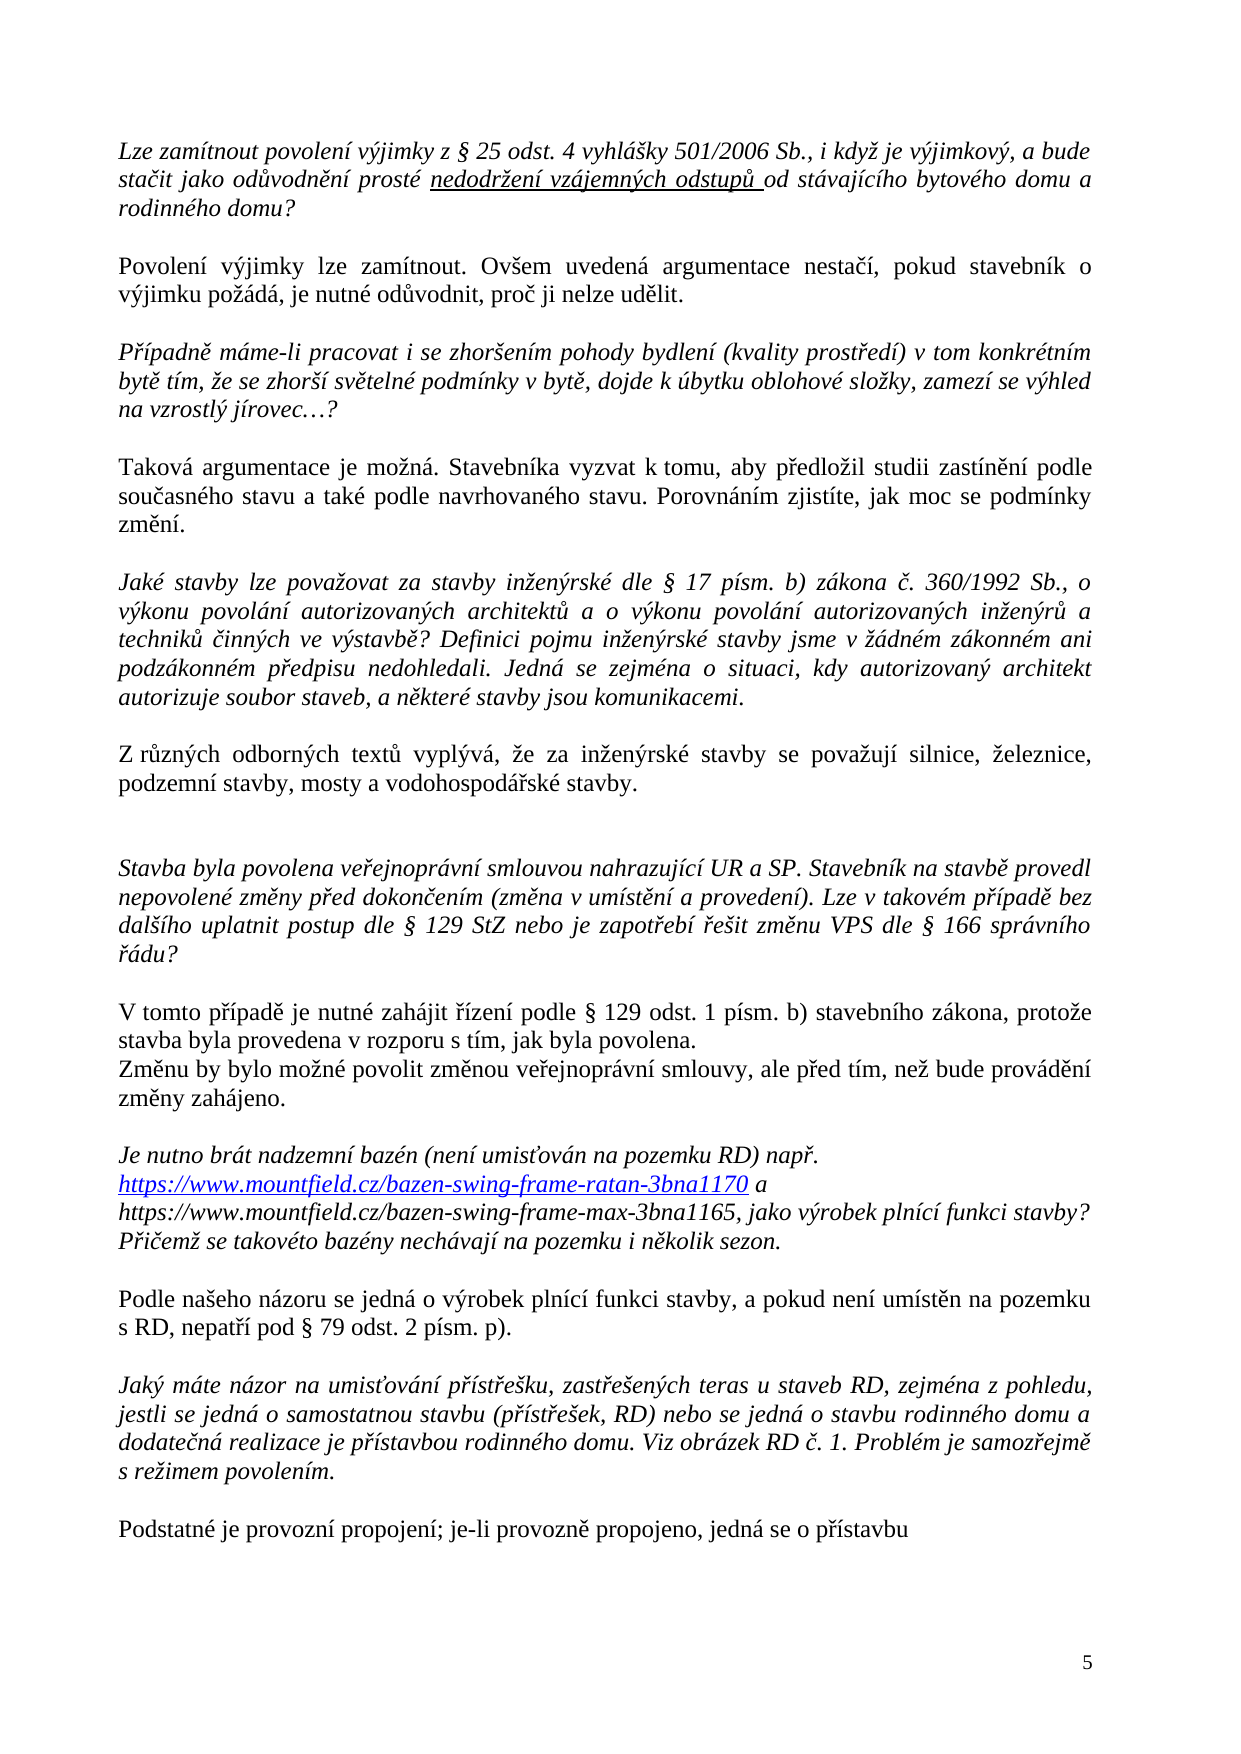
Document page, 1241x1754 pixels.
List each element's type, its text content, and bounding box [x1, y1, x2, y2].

list Stavba byla povolena veřejnoprávní smlouvou nahrazující UR a SP. Stavebník na stavbě provedl nepovolené změny před dokončením (změna v umístění a provedení). Lze v takovém případě bez dalšího uplatnit postup dle § 129 StZ nebo je zapotřebí řešit změnu VPS dle § 166 správního řádu? [118, 853, 1092, 968]
list Podle našeho názoru se jedná o výrobek plnící funkci stavby, a pokud není umístěn na pozemku s RD, nepatří pod § 79 odst. 2 písm. p). [118, 1284, 1092, 1341]
list Změnu by bylo možné povolit změnou veřejnoprávní smlouvy, ale před tím, než bude provádění změny zahájeno. [118, 1054, 1092, 1112]
list V tomto případě je nutné zahájit řízení podle § 129 odst. 1 písm. b) stavebního zákona, protože stavba byla provedena v rozporu s tím, jak byla povolena. [118, 997, 1092, 1054]
list Podstatné je provozní propojení; je-li provozně propojeno, jedná se o přístavbu [118, 1514, 1092, 1542]
text Taková argumentace je možná. Stavebníka vyzvat k tomu, aby předložil studii zastínění podle současného stavu a také podle navrhovaného stavu. Porovnáním zjistíte, jak moc se podmínky změní. [118, 452, 1092, 538]
text Lze zamítnout povolení výjimky z § 25 odst. 4 vyhlášky 501/2006 Sb., i když je výjimkový, a bude stačit jako odůvodnění prosté nedodržení vzájemných odstupů od stávajícího bytového domu a rodinného domu? [118, 136, 1092, 222]
list Je nutno brát nadzemní bazén (není umisťován na pozemku RD) např. https://www.mountfield.cz/bazen-swing-frame-ratan-3bna1170 a https://www.mountfield.cz/bazen-swing-frame-max-3bna1165, jako výrobek plnící funkci stavby? Přičemž se takovéto bazény nechávají na pozemku i několik sezon. [118, 1140, 1092, 1255]
list Jaký máte názor na umisťování přístřešku, zastřešených teras u staveb RD, zejména z pohledu, jestli se jedná o samostatnou stavbu (přístřešek, RD) nebo se jedná o stavbu rodinného domu a dodatečná realizace je přístavbou rodinného domu. Viz obrázek RD č. 1. Problém je samozřejmě s režimem povolením. [118, 1370, 1092, 1485]
list Jaké stavby lze považovat za stavby inženýrské dle § 17 písm. b) zákona č. 360/1992 Sb., o výkonu povolání autorizovaných architektů a o výkonu povolání autorizovaných inženýrů a techniků činných ve výstavbě? Definici pojmu inženýrské stavby jsme v žádném zákonném ani podzákonném předpisu nedohledali. Jedná se zejména o situaci, kdy autorizovaný architekt autorizuje soubor staveb, a některé stavby jsou komunikacemi. [118, 567, 1092, 711]
text Případně máme-li pracovat i se zhoršením pohody bydlení (kvality prostředí) v tom konkrétním bytě tím, že se zhorší světelné podmínky v bytě, dojde k úbytku oblohové složky, zamezí se výhled na vzrostlý jírovec…? [118, 337, 1092, 423]
text Povolení výjimky lze zamítnout. Ovšem uvedená argumentace nestačí, pokud stavebník o výjimku požádá, je nutné odůvodnit, proč ji nelze udělit. [118, 251, 1092, 308]
list Z různých odborných textů vyplývá, že za inženýrské stavby se považují silnice, železnice, podzemní stavby, mosty a vodohospodářské stavby. [118, 739, 1092, 797]
